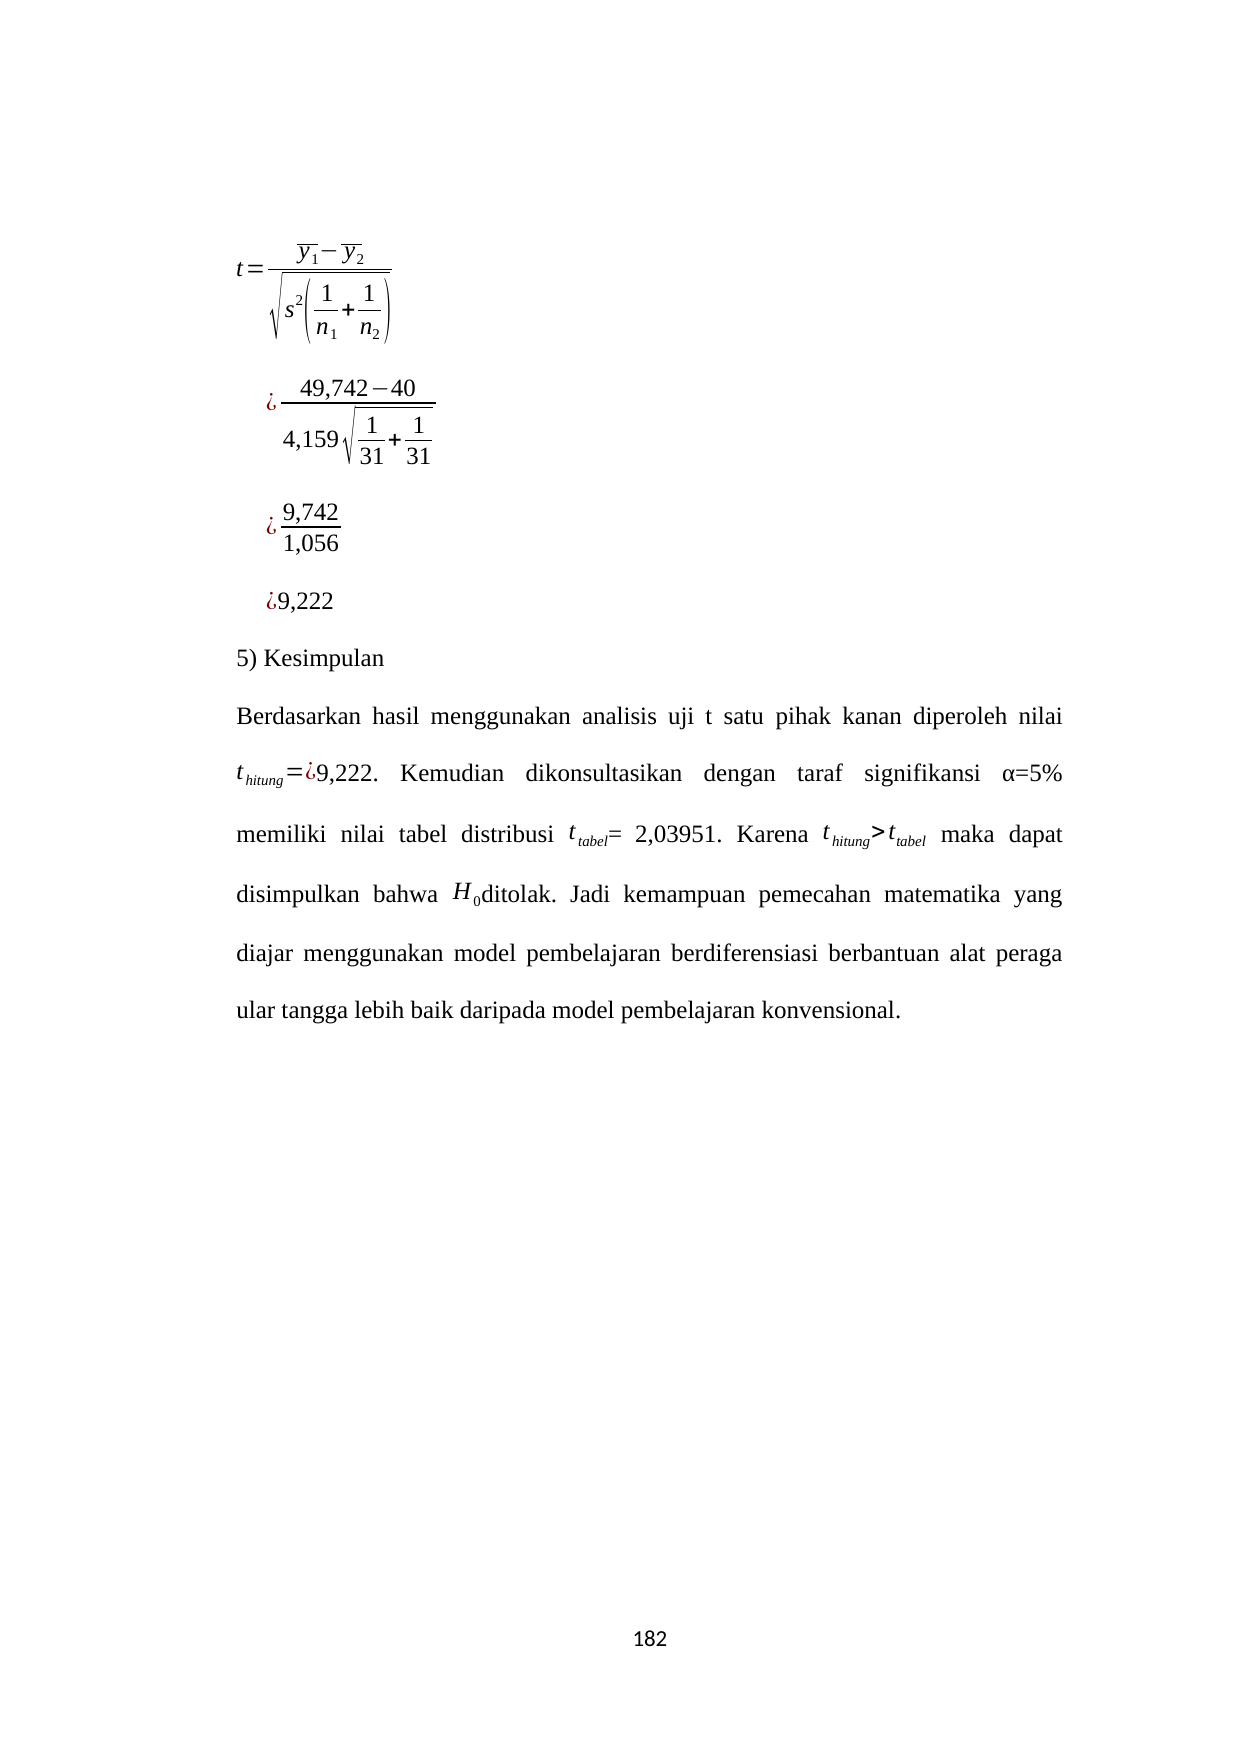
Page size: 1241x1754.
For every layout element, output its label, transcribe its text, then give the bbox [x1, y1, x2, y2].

text 9,222 [236, 586, 1063, 615]
text Berdasarkan hasil menggunakan analisis uji t satu pihak kanan diperoleh nilai 9,222. Kemudian dikonsultasikan dengan taraf signifikansi α=5% memiliki nilai tabel distribusi = 2,03951. Karena maka dapat disimpulkan bahwa ditolak. Jadi kemampuan pemecahan matematika yang diajar menggunakan model pembelajaran berdiferensiasi berbantuan alat peraga ular tangga lebih baik daripada model pembelajaran konvensional. [236, 701, 1063, 1024]
text 5) Kesimpulan [236, 643, 1063, 672]
